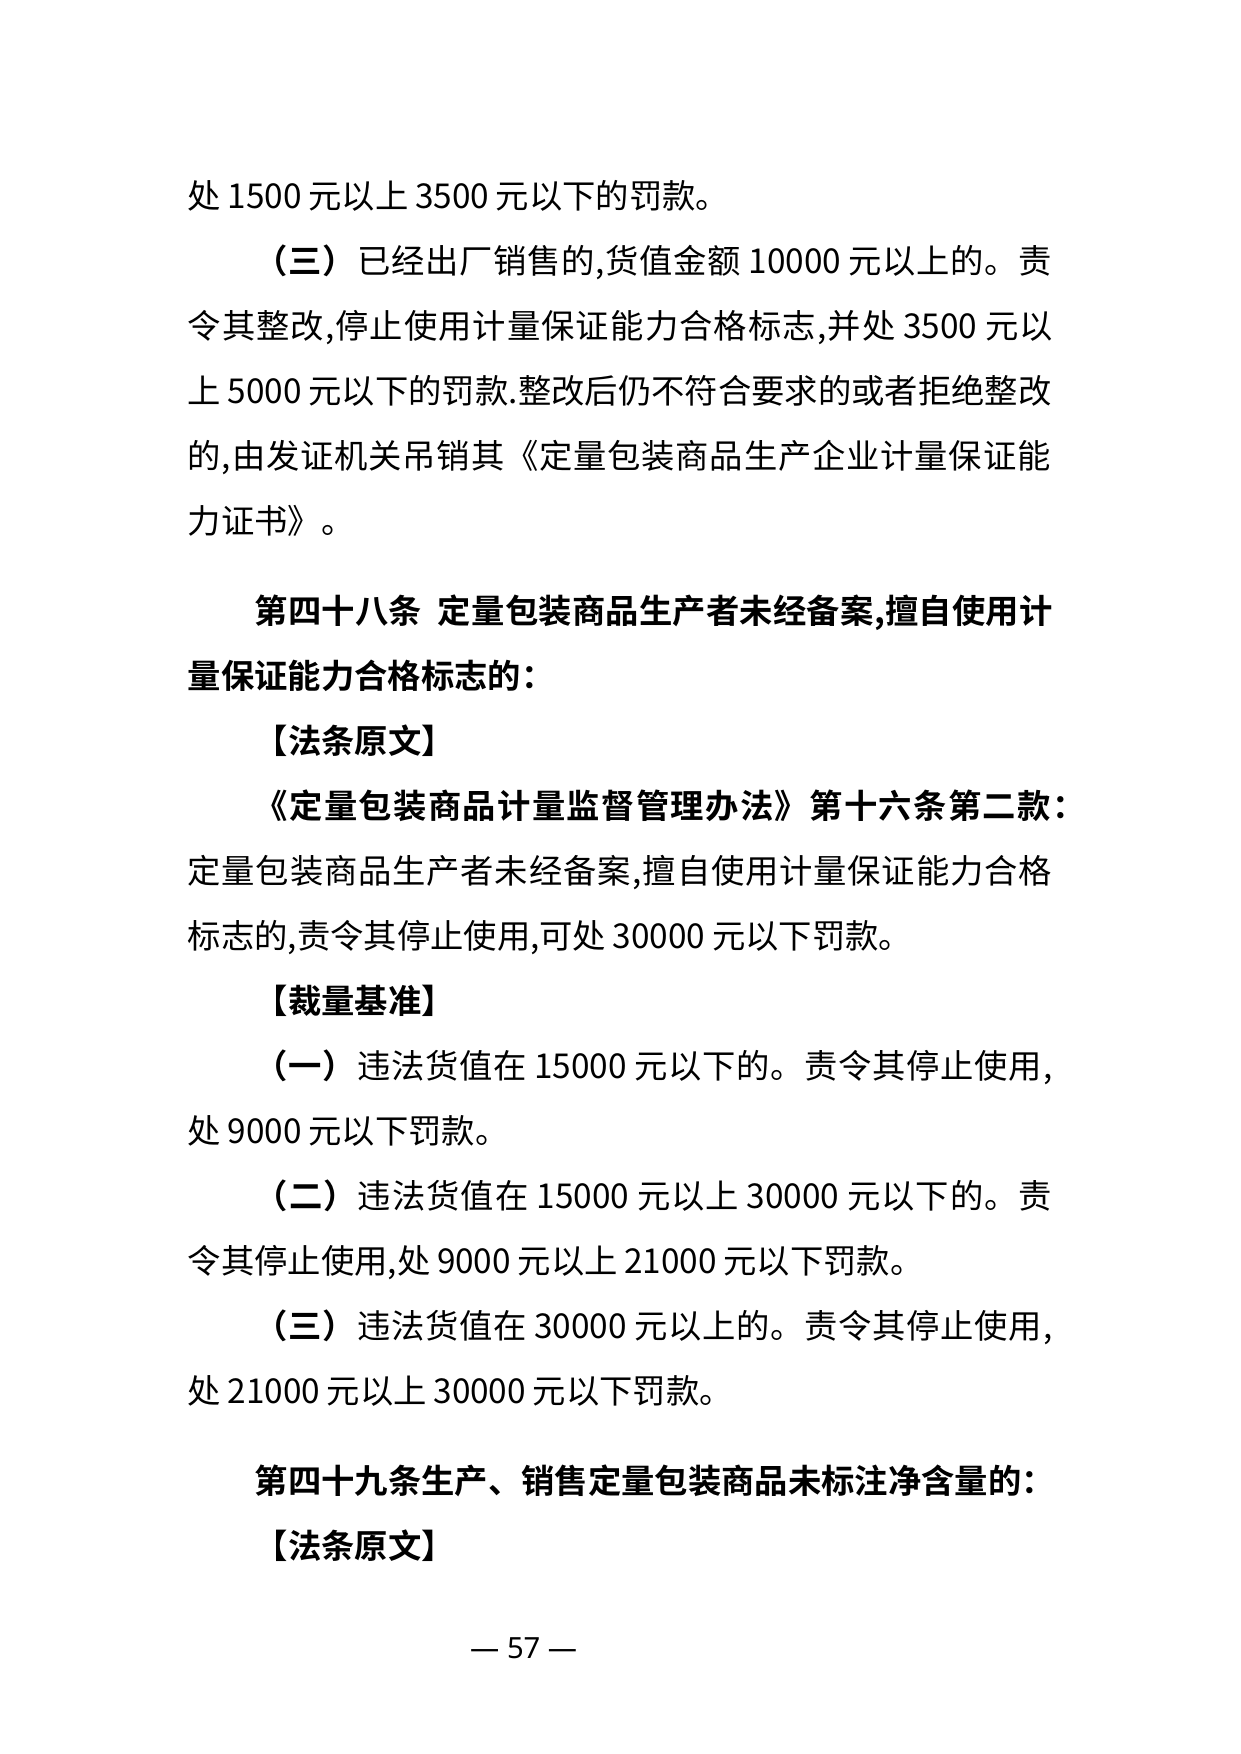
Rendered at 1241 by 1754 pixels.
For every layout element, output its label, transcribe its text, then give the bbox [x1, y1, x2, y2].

text 第四十八条 定量包装商品生产者未经备案,擅自使用计量保证能力合格标志的： [187, 577, 1053, 707]
text 【法条原文】 [187, 707, 1053, 772]
text （二）违法货值在15000元以上30000元以下的。责令其停止使用,处9000元以上21000元以下罚款。 [187, 1162, 1053, 1292]
text 【法条原文】 [187, 1512, 1053, 1577]
text （一）违法货值在15000元以下的。责令其停止使用, 处9000元以下罚款。 [187, 1032, 1053, 1162]
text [187, 162, 1053, 227]
text （三）已经出厂销售的,货值金额10000元以上的。责令其整改,停止使用计量保证能力合格标志,并处3500元以上5000元以下的罚款.整改后仍不符合要求的或者拒绝整改的,由发证机关吊销其《定量包装商品生产企业计量保证能力证书》。 [187, 227, 1053, 552]
text 第四十九条生产、销售定量包装商品未标注净含量的： [187, 1447, 1053, 1512]
text 《定量包装商品计量监督管理办法》第十六条第二款：定量包装商品生产者未经备案,擅自使用计量保证能力合格标志的,责令其停止使用,可处30000元以下罚款。 [187, 772, 1053, 967]
text 【裁量基准】 [187, 967, 1053, 1032]
text （三）违法货值在30000元以上的。责令其停止使用,处21000元以上30000元以下罚款。 [187, 1292, 1053, 1422]
